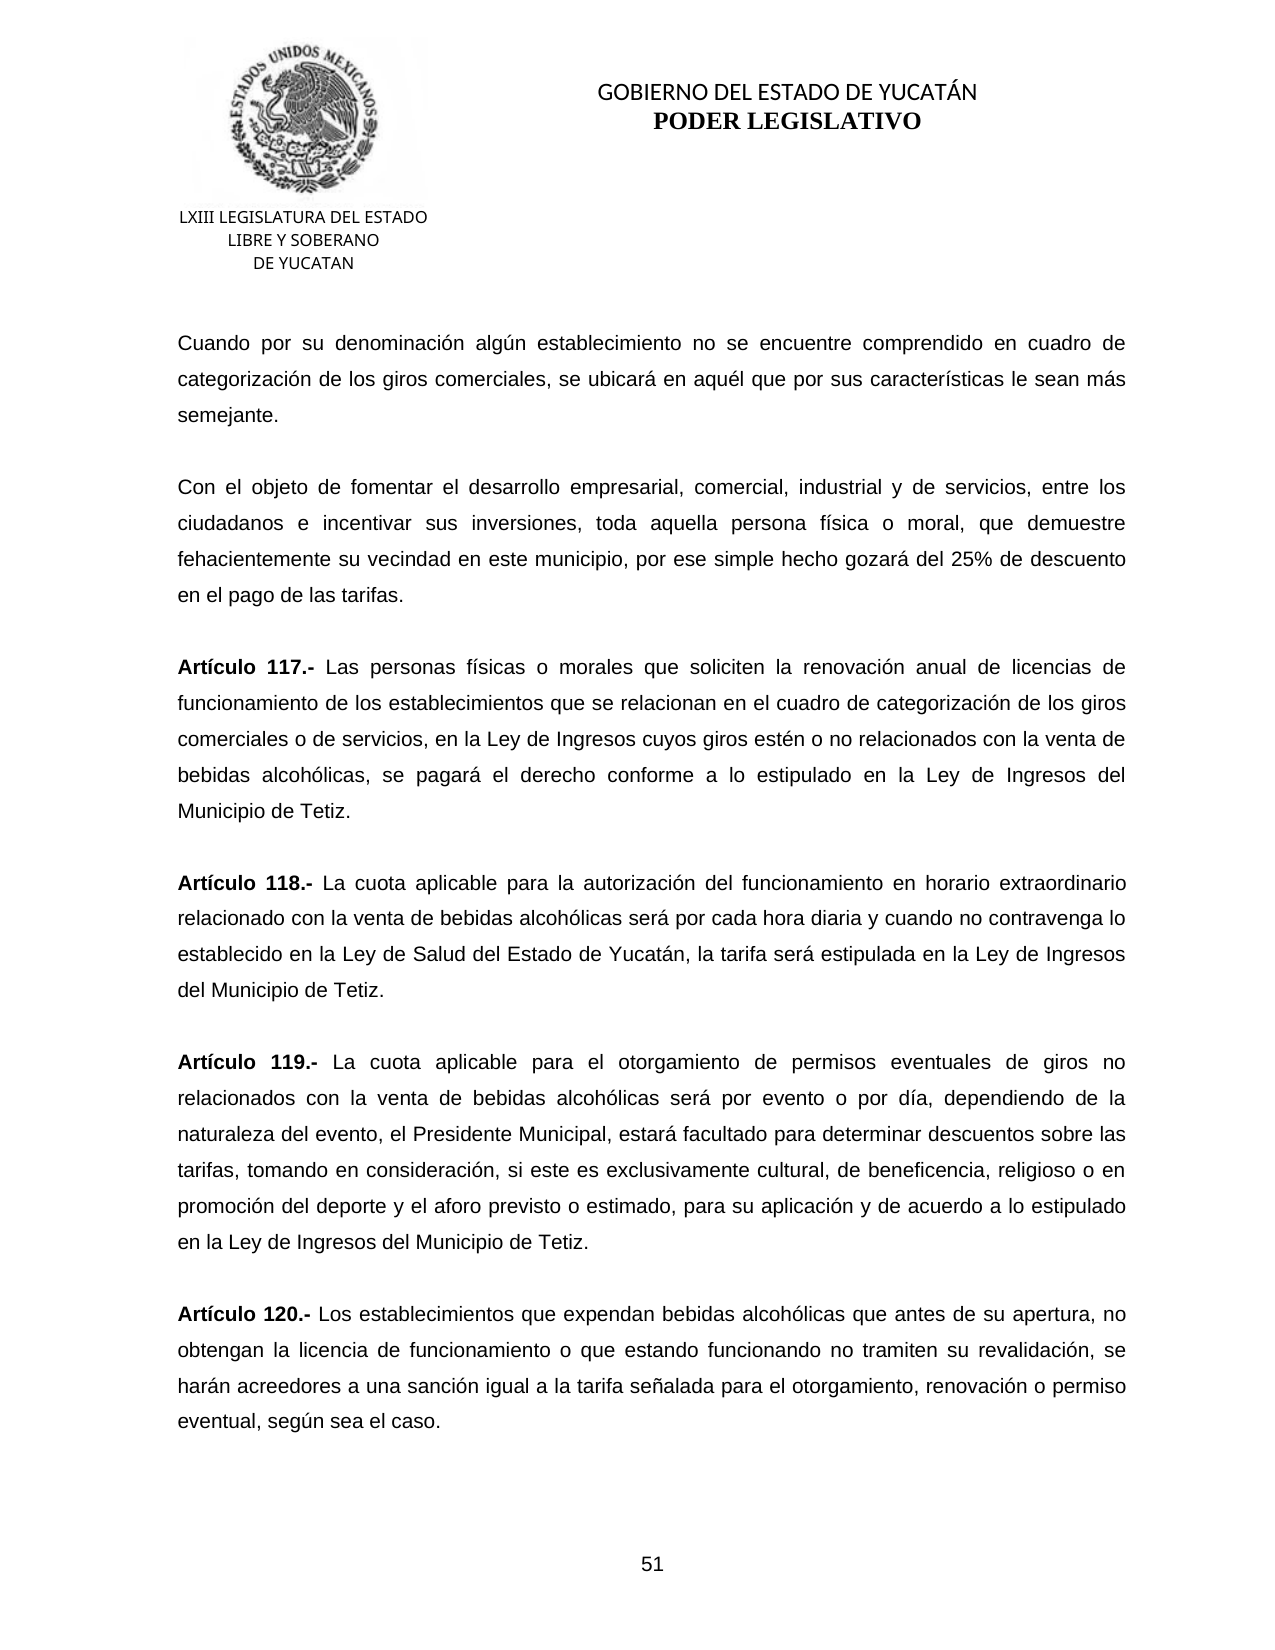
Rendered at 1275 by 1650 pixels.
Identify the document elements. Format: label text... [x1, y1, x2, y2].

picture [183, 37, 428, 208]
text Artículo 118.- La cuota aplicable para la autorización del funcionamiento en horario extraordinario relacionado con la venta de bebidas alcohólicas será por cada hora diaria y cuando no contravenga lo establecido en la Ley de Salud del Estado de Yucatán, la tarifa será estipulada en la Ley de Ingresos del Municipio de Tetiz. [177, 870, 1127, 1002]
text Artículo 119.- La cuota aplicable para el otorgamiento de permisos eventuales de giros no relacionados con la venta de bebidas alcohólicas será por evento o por día, dependiendo de la naturaleza del evento, el Presidente Municipal, estará facultado para determinar descuentos sobre las tarifas, tomando en consideración, si este es exclusivamente cultural, de beneficencia, religioso o en promoción del deporte y el aforo previsto o estimado, para su aplicación y de acuerdo a lo estipulado en la Ley de Ingresos del Municipio de Tetiz. [177, 1050, 1127, 1254]
text Cuando por su denominación algún establecimiento no se encuentre comprendido en cuadro de categorización de los giros comerciales, se ubicará en aquél que por sus características le sean más semejante. [177, 331, 1127, 427]
text Con el objeto de fomentar el desarrollo empresarial, comercial, industrial y de servicios, entre los ciudadanos e incentivar sus inversiones, toda aquella persona física o moral, que demuestre fehacientemente su vecindad en este municipio, por ese simple hecho gozará del 25% de descuento en el pago de las tarifas. [177, 475, 1127, 607]
text Artículo 117.- Las personas físicas o morales que soliciten la renovación anual de licencias de funcionamiento de los establecimientos que se relacionan en el cuadro de categorización de los giros comerciales o de servicios, en la Ley de Ingresos cuyos giros estén o no relacionados con la venta de bebidas alcohólicas, se pagará el derecho conforme a lo estipulado en la Ley de Ingresos del Municipio de Tetiz. [177, 655, 1127, 822]
text Artículo 120.- Los establecimientos que expendan bebidas alcohólicas que antes de su apertura, no obtengan la licencia de funcionamiento o que estando funcionando no tramiten su revalidación, se harán acreedores a una sanción igual a la tarifa señalada para el otorgamiento, renovación o permiso eventual, según sea el caso. [177, 1302, 1127, 1433]
